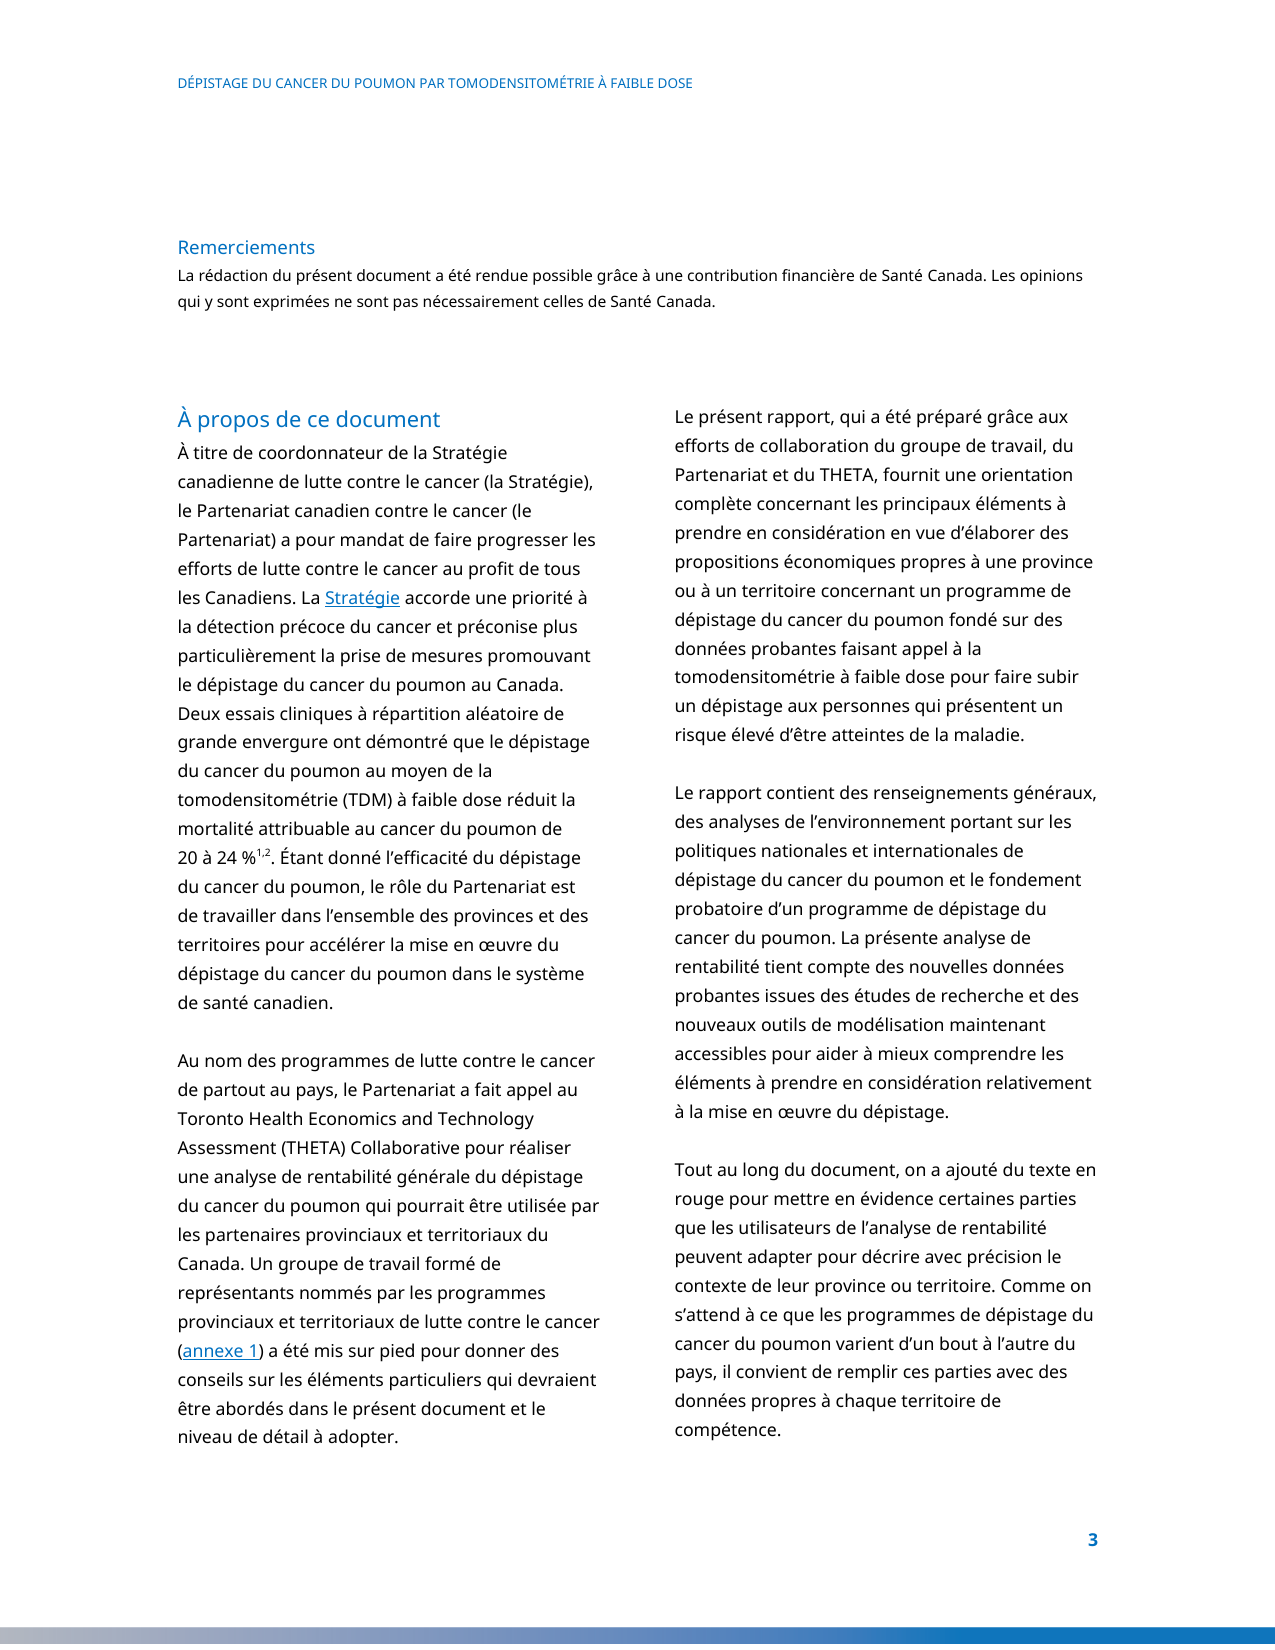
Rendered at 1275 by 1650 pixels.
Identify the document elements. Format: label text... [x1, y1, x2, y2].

text Tout au long du document, on a ajouté du texte en rouge pour mettre en évidence certaines parties que les utilisateurs de l’analyse de rentabilité peuvent adapter pour décrire avec précision le contexte de leur province ou territoire. Comme on s’attend à ce que les programmes de dépistage du cancer du poumon varient d’un bout à l’autre du pays, il convient de remplir ces parties avec des données propres à chaque territoire de compétence. [674, 1157, 1098, 1442]
text Remerciements [177, 234, 1098, 260]
picture [0, 1340, 1275, 1644]
text La rédaction du présent document a été rendue possible grâce à une contribution financière de Santé Canada. Les opinions qui y sont exprimées ne sont pas nécessairement celles de Santé Canada. [177, 265, 1098, 312]
text À titre de coordonnateur de la Stratégie canadienne de lutte contre le cancer (la Stratégie), le Partenariat canadien contre le cancer (le Partenariat) a pour mandat de faire progresser les efforts de lutte contre le cancer au profit de tous les Canadiens. La Stratégie accorde une priorité à la détection précoce du cancer et préconise plus particulièrement la prise de mesures promouvant le dépistage du cancer du poumon au Canada. Deux essais cliniques à répartition aléatoire de grande envergure ont démontré que le dépistage du cancer du poumon au moyen de la tomodensitométrie (TDM) à faible dose réduit la mortalité attribuable au cancer du poumon de 20 à 24 %1,2. Étant donné l’efficacité du dépistage du cancer du poumon, le rôle du Partenariat est de travailler dans l’ensemble des provinces et des territoires pour accélérer la mise en œuvre du dépistage du cancer du poumon dans le système de santé canadien. [177, 440, 601, 1015]
text Le rapport contient des renseignements généraux, des analyses de l’environnement portant sur les politiques nationales et internationales de dépistage du cancer du poumon et le fondement probatoire d’un programme de dépistage du cancer du poumon. La présente analyse de rentabilité tient compte des nouvelles données probantes issues des études de recherche et des nouveaux outils de modélisation maintenant accessibles pour aider à mieux comprendre les éléments à prendre en considération relativement à la mise en œuvre du dépistage. [674, 781, 1098, 1123]
text Au nom des programmes de lutte contre le cancer de partout au pays, le Partenariat a fait appel au Toronto Health Economics and Technology Assessment (THETA) Collaborative pour réaliser une analyse de rentabilité générale du dépistage du cancer du poumon qui pourrait être utilisée par les partenaires provinciaux et territoriaux du Canada. Un groupe de travail formé de représentants nommés par les programmes provinciaux et territoriaux de lutte contre le cancer (annexe 1) a été mis sur pied pour donner des conseils sur les éléments particuliers qui devraient être abordés dans le présent document et le niveau de détail à adopter. [177, 1048, 601, 1449]
text À propos de ce document [177, 404, 601, 434]
text Le présent rapport, qui a été préparé grâce aux efforts de collaboration du groupe de travail, du Partenariat et du THETA, fournit une orientation complète concernant les principaux éléments à prendre en considération en vue d’élaborer des propositions économiques propres à une province ou à un territoire concernant un programme de dépistage du cancer du poumon fondé sur des données probantes faisant appel à la tomodensitométrie à faible dose pour faire subir un dépistage aux personnes qui présentent un risque élevé d’être atteintes de la maladie. [674, 404, 1098, 747]
